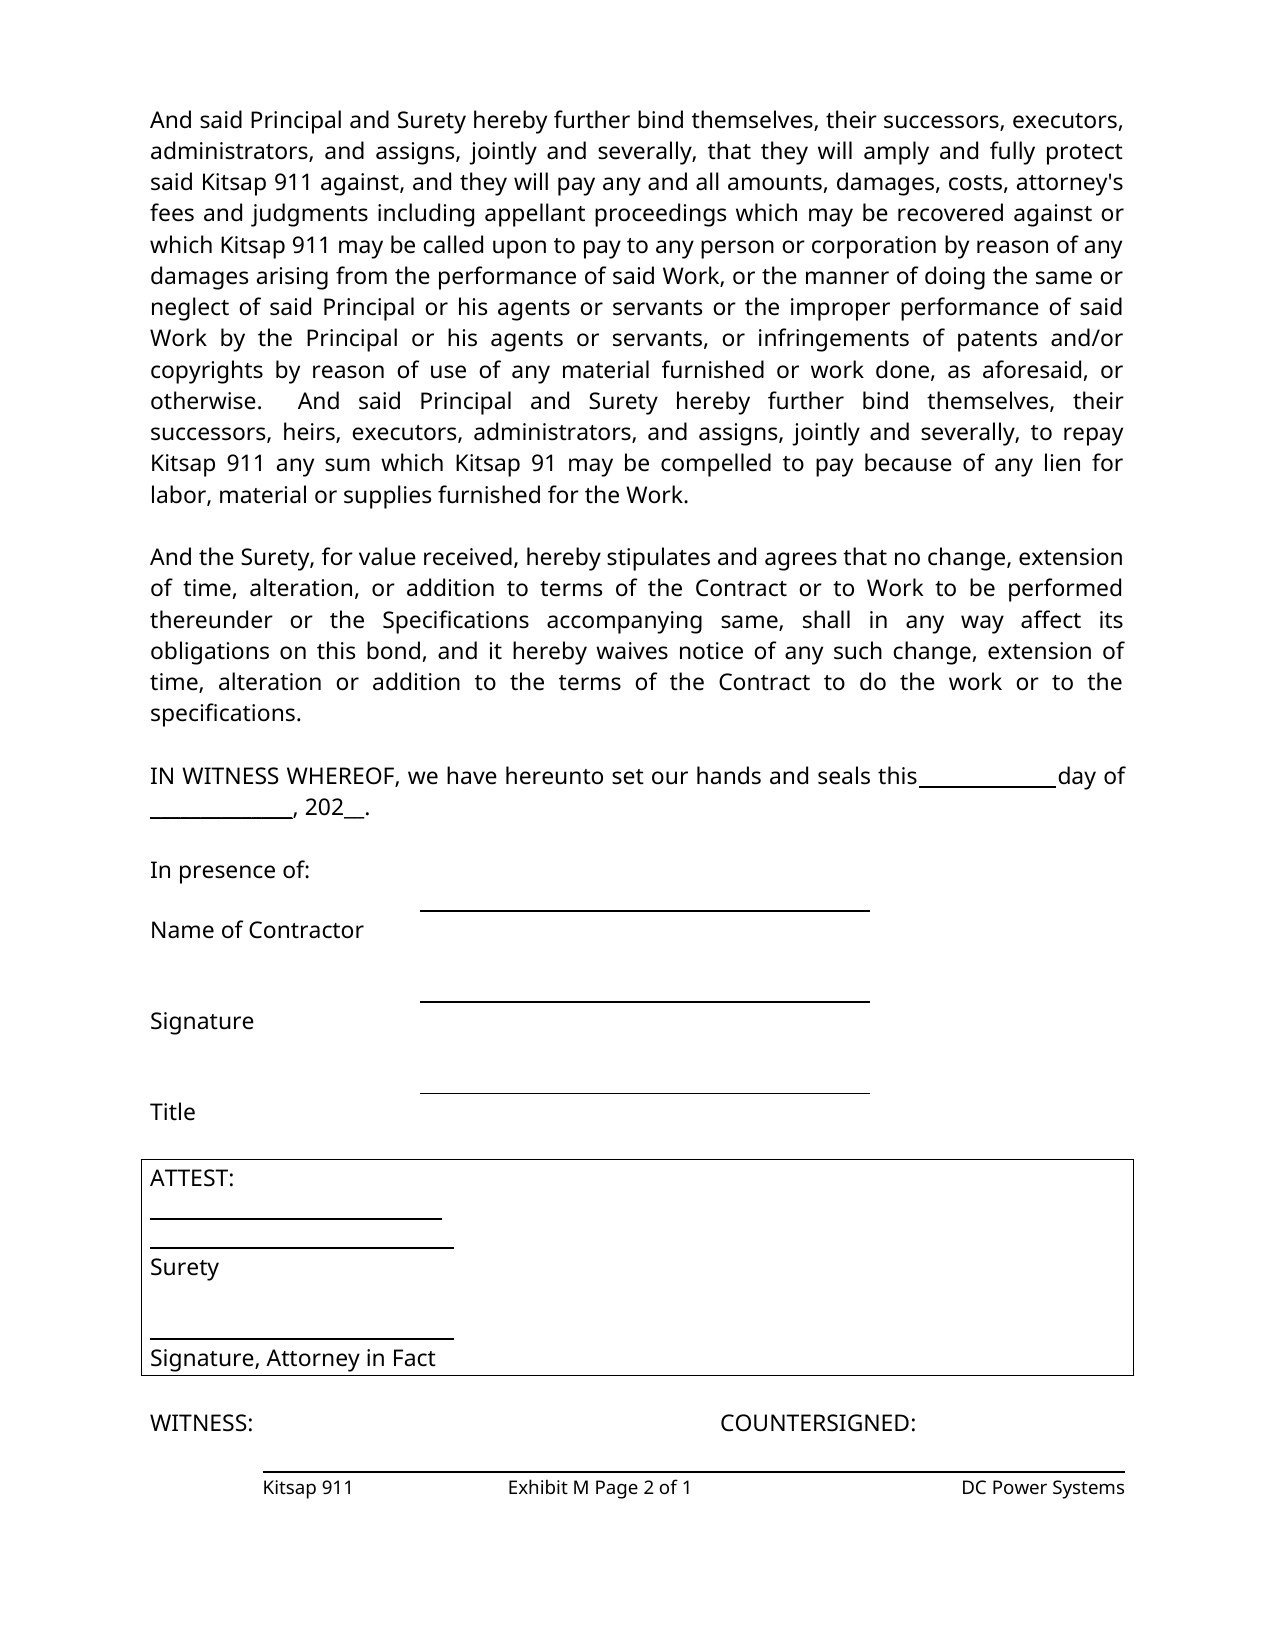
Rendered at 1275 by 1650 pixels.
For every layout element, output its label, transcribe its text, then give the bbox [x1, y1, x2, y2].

text Surety [150, 1250, 1125, 1282]
text IN WITNESS WHEREOF, we have hereunto set our hands and seals this day of ______________, 202__. [150, 760, 1125, 822]
text WITNESS: COUNTERSIGNED: [150, 1407, 1125, 1438]
text Title [150, 1096, 1125, 1127]
text Signature [150, 1005, 1125, 1036]
text ATTEST: [142, 1160, 1133, 1193]
text Signature, Attorney in Fact [142, 1338, 1133, 1375]
text Name of Contractor [150, 913, 1125, 945]
text And the Surety, for value received, hereby stipulates and agrees that no change, extension of time, alteration, or addition to terms of the Contract or to Work to be performed thereunder or the Specifications accompanying same, shall in any way affect its obligations on this bond, and it hereby waives notice of any such change, extension of time, alteration or addition to the terms of the Contract to do the work or to the specifications. [150, 541, 1125, 728]
text In presence of: [150, 853, 1125, 885]
text And said Principal and Surety hereby further bind themselves, their successors, executors, administrators, and assigns, jointly and severally, that they will amply and fully protect said Kitsap 911 against, and they will pay any and all amounts, damages, costs, attorney's fees and judgments including appellant proceedings which may be recovered against or which Kitsap 911 may be called upon to pay to any person or corporation by reason of any damages arising from the performance of said Work, or the manner of doing the same or neglect of said Principal or his agents or servants or the improper performance of said Work by the Principal or his agents or servants, or infringements of patents and/or copyrights by reason of use of any material furnished or work done, as aforesaid, or otherwise. And said Principal and Surety hereby further bind themselves, their successors, heirs, executors, administrators, and assigns, jointly and severally, to repay Kitsap 911 any sum which Kitsap 91 may be compelled to pay because of any lien for labor, material or supplies furnished for the Work. [150, 103, 1125, 510]
